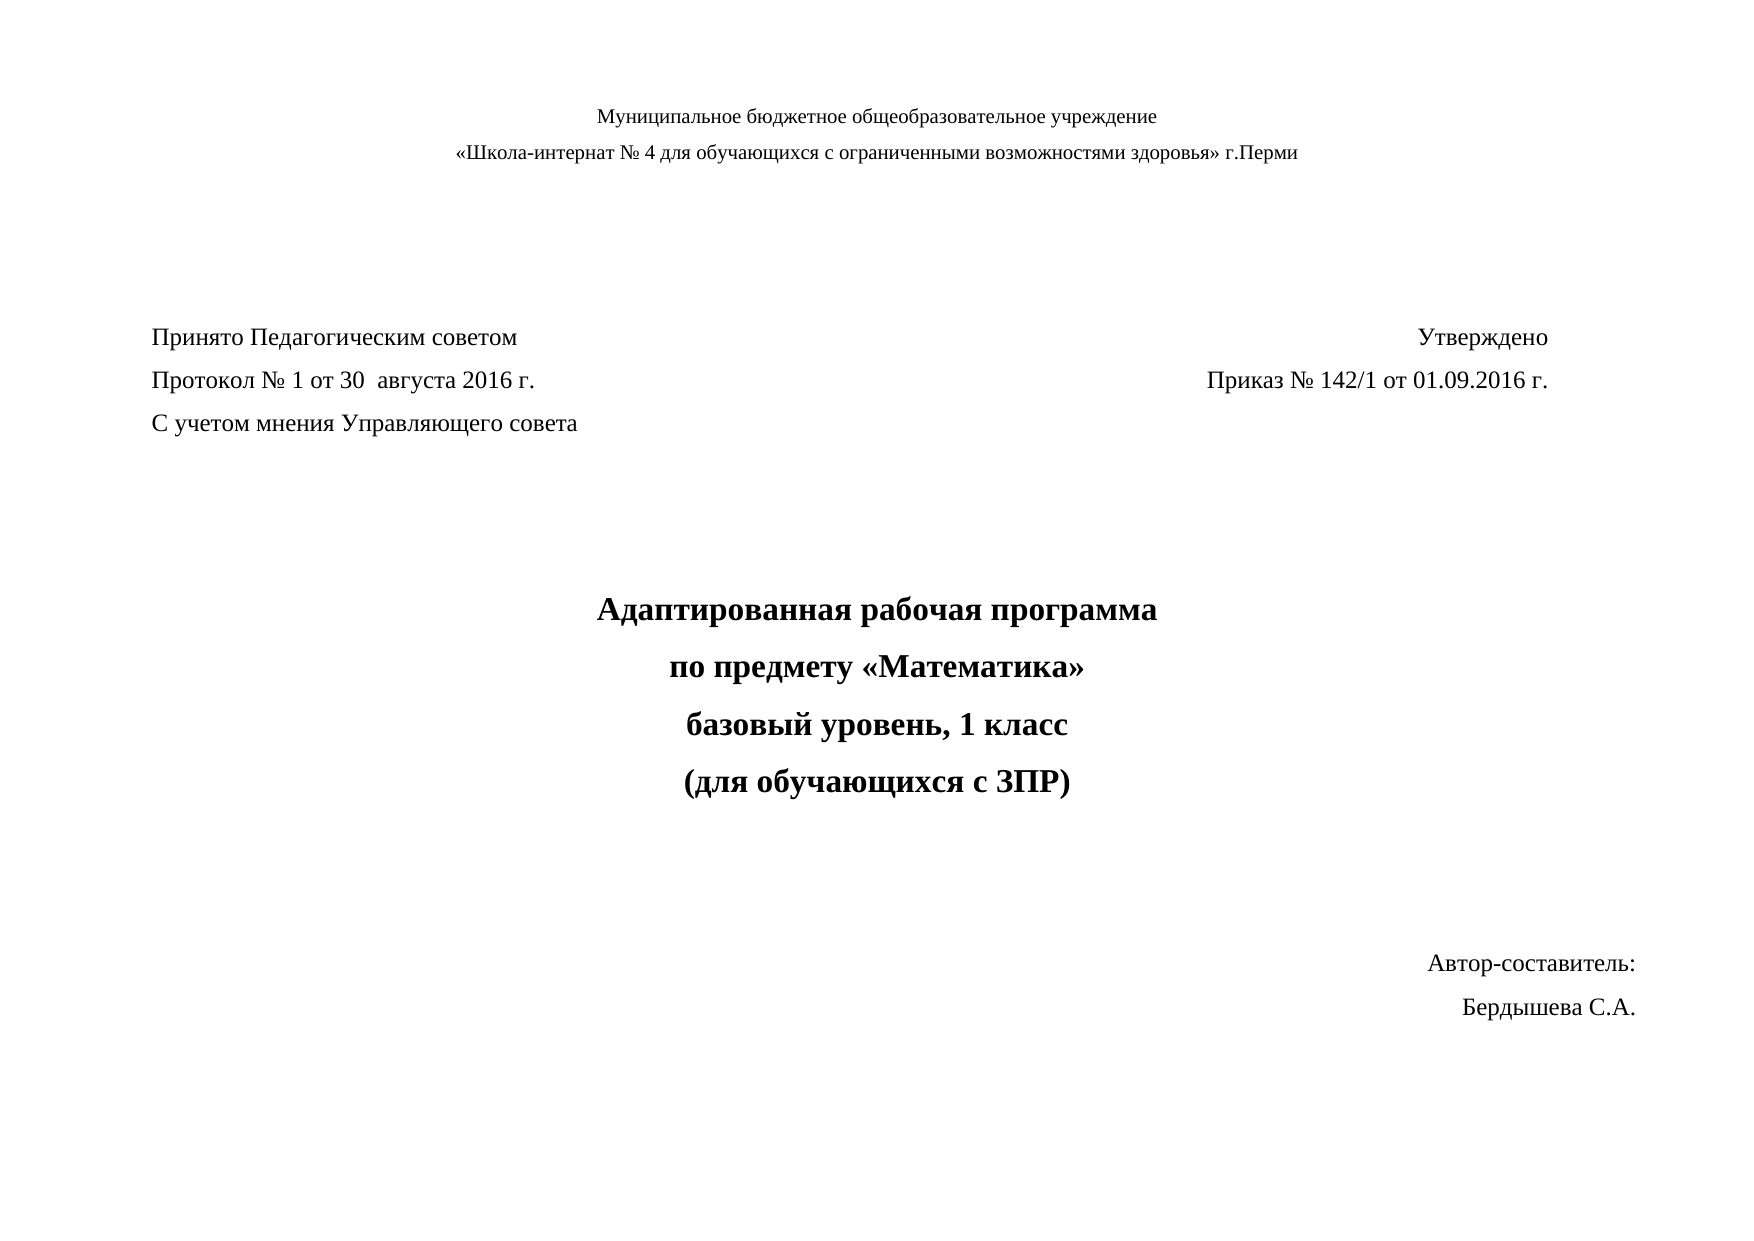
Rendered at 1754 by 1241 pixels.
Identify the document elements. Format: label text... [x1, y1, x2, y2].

text Бердышева С.А. [118, 992, 1636, 1020]
table_header Принято Педагогическим советом Протокол № 1 от 30 августа 2016 г. С учетом мнения Управляющего совета [140, 322, 852, 450]
text по предмету «Математика» [118, 647, 1636, 685]
text Муниципальное бюджетное общеобразовательное учреждение [118, 104, 1636, 128]
text базовый уровень, 1 класс [118, 704, 1636, 742]
text «Школа-интернат № 4 для обучающихся с ограниченными возможностями здоровья» г.Перми [118, 140, 1636, 164]
text (для обучающихся с ЗПР) [118, 762, 1636, 800]
text Адаптированная рабочая программа [118, 589, 1636, 627]
text Автор-составитель: [118, 948, 1636, 977]
table_header Утверждено Приказ № 142/1 от 01.09.2016 г. [852, 322, 1559, 450]
